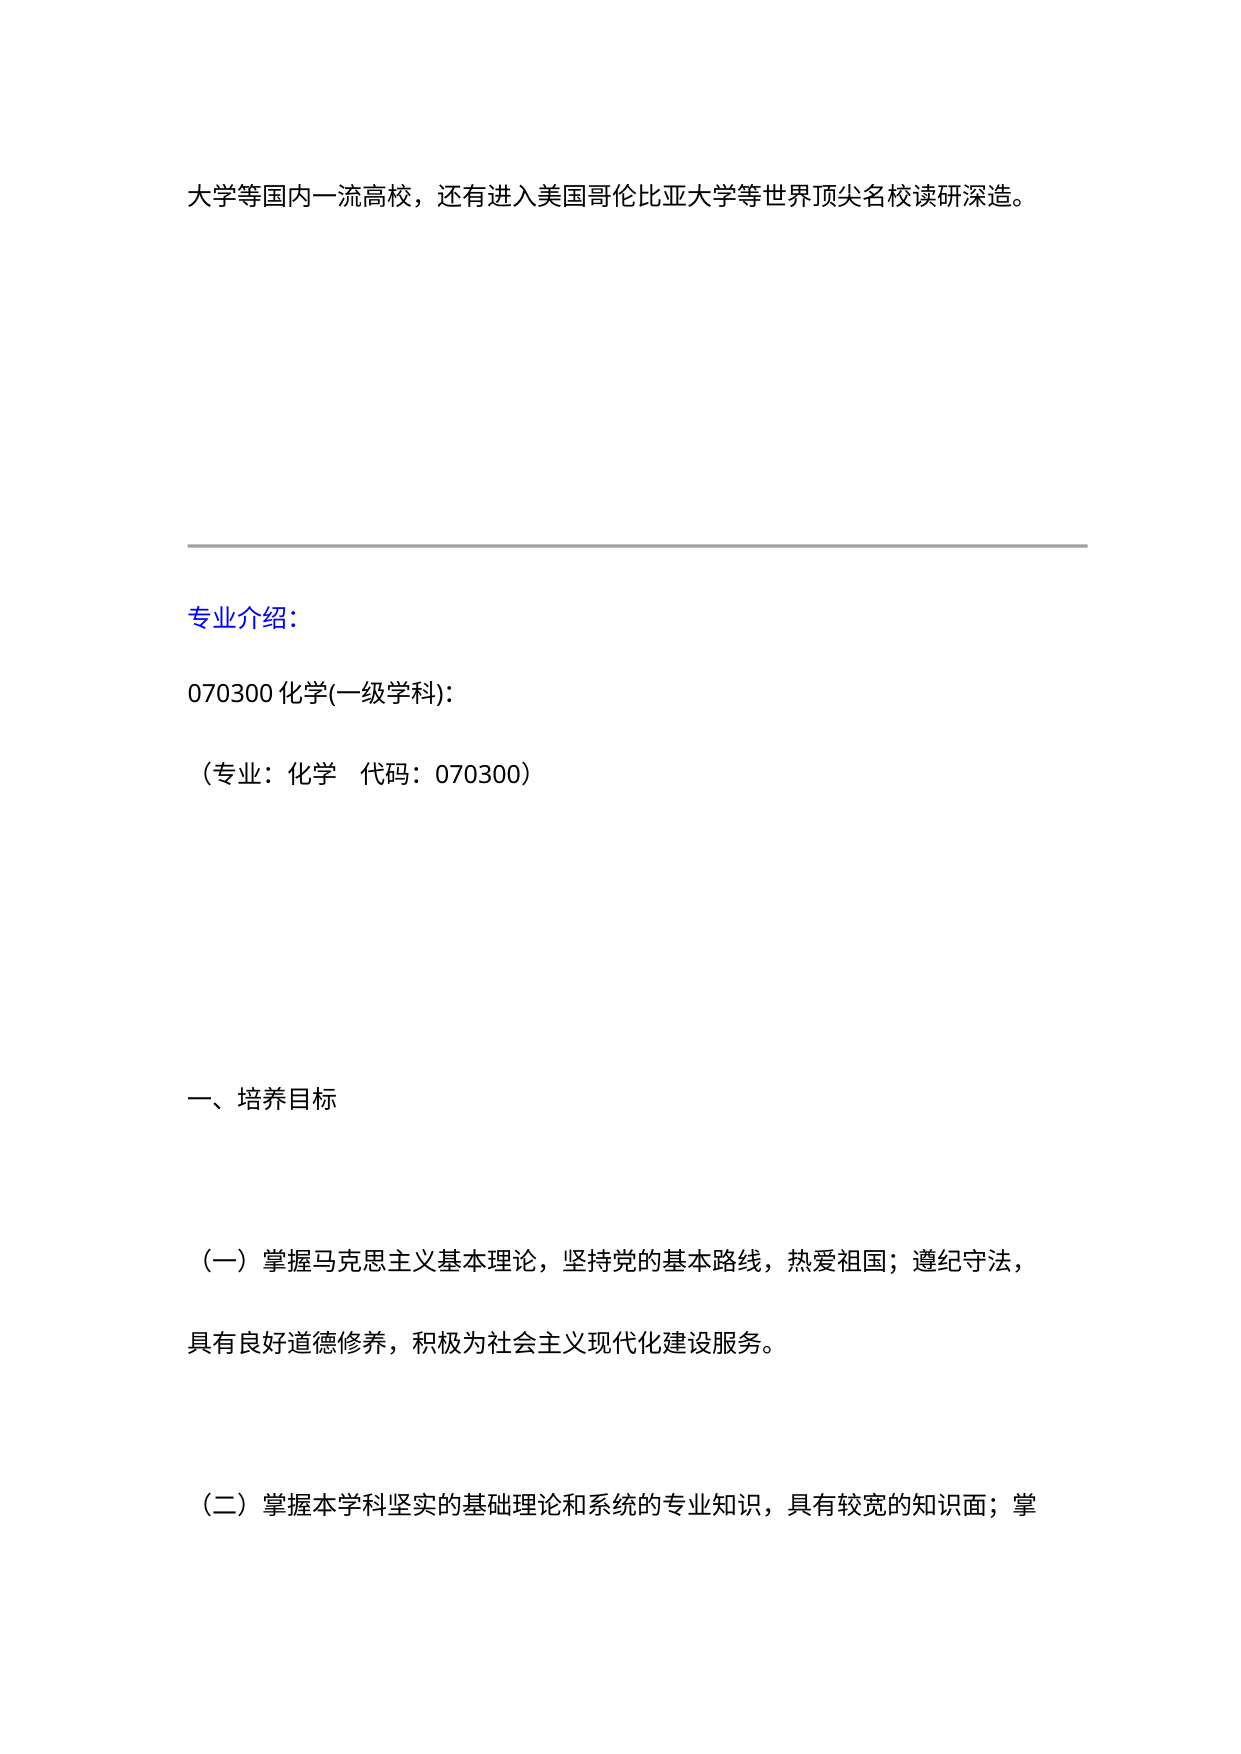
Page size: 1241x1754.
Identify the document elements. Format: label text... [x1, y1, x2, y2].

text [187, 162, 1053, 511]
text 专业介绍： [187, 584, 1053, 649]
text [187, 659, 1053, 1536]
